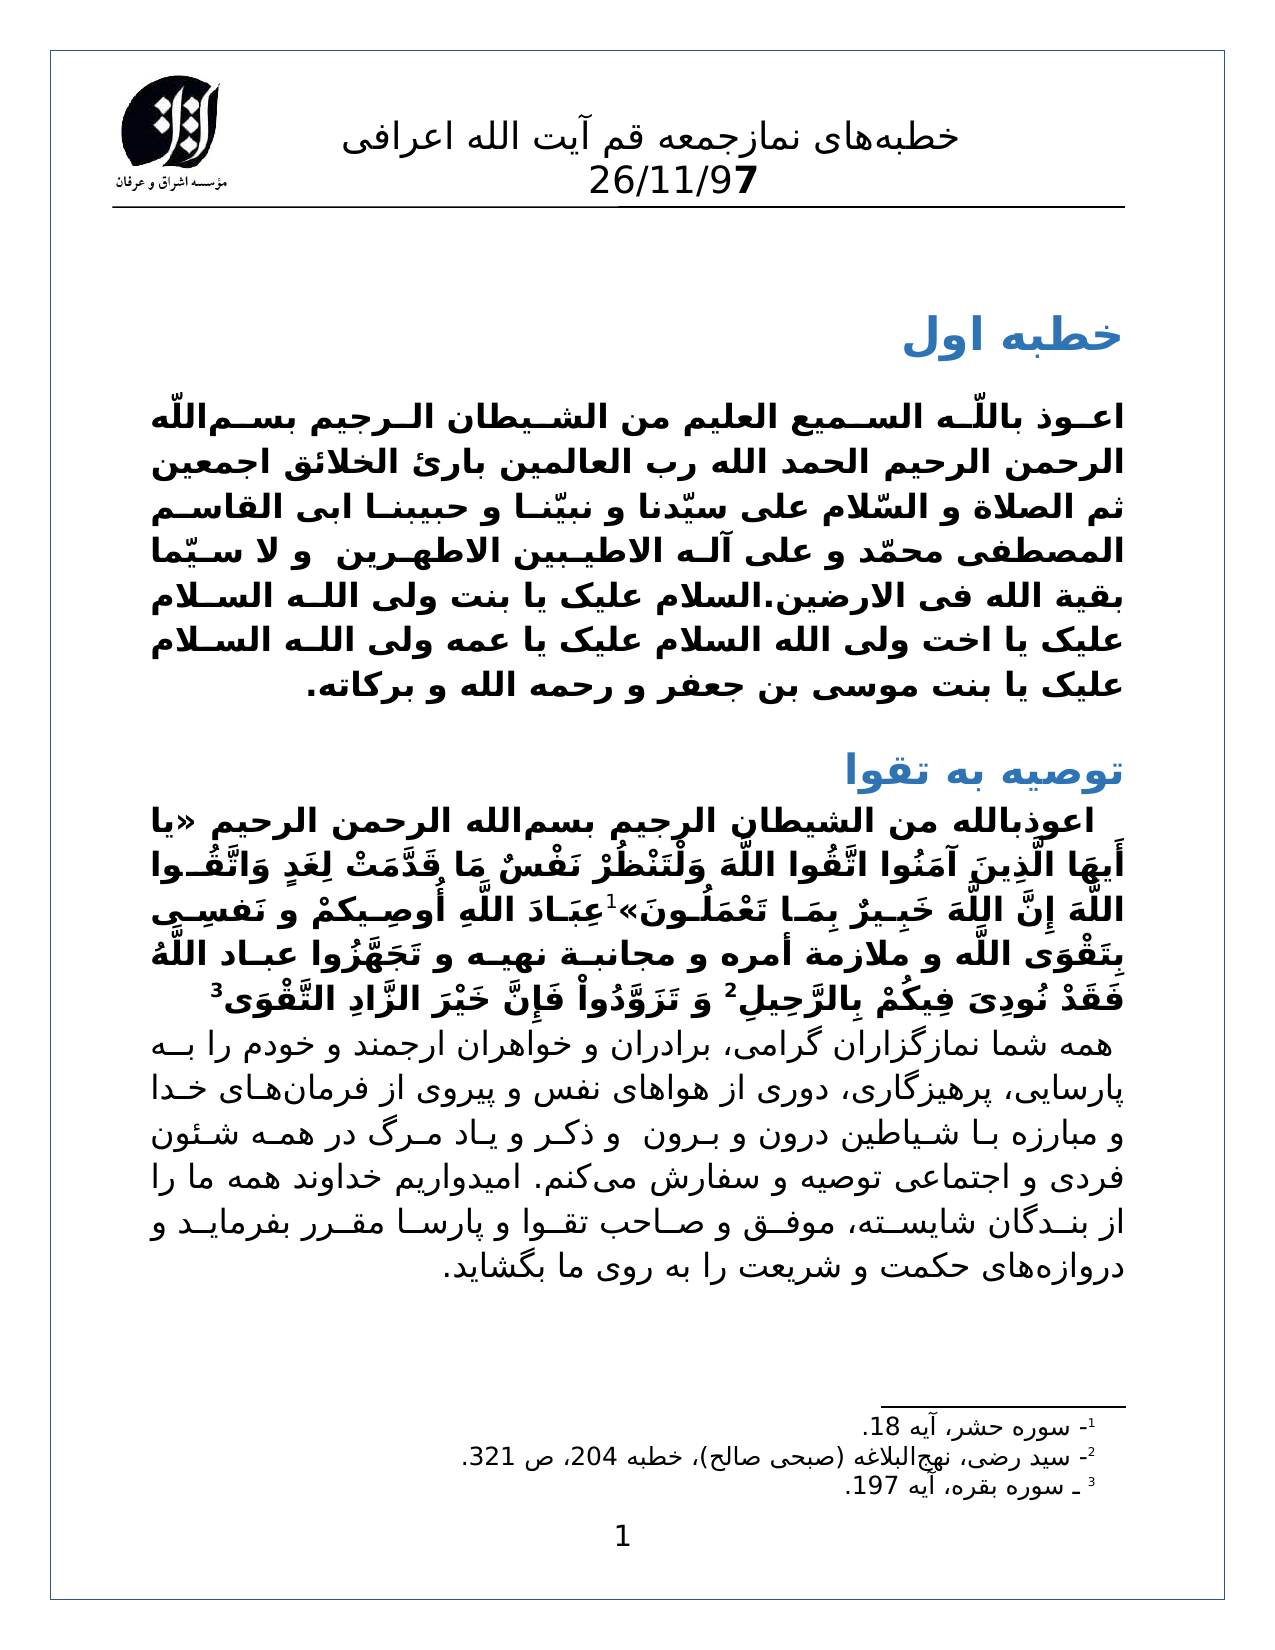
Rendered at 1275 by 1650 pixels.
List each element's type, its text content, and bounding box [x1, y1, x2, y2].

text اعوذ باللّه السمیع العلیم من الشیطان الرجیم بسم‌اللّه الرحمن الرحیم الحمد الله رب العالمین بارئ الخلائق اجمعین ثم الصلاة و السّلام علی سیّدنا و نبیّنا و حبیبنا ابی القاسم المصطفی محمّد و علی آله الاطیبین الاطهرین و لا سیّما بقیة الله فی الارضین.السلام علیک یا بنت ولی الله السلام علیک یا اخت ولی الله السلام علیک یا عمه ولی الله السلام علیک یا بنت موسی بن جعفر و رحمه الله و برکاته. [150, 398, 1125, 704]
text همه شما نمازگزاران گرامی، برادران و خواهران ارجمند و خودم را به پارسایی، پرهیزگاری، دوری از هواهای نفس و پیروی از فرمان‌های خدا و مبارزه با شیاطین درون و برون و ذکر و یاد مرگ در همه شئون فردی و اجتماعی توصیه و سفارش می‌کنم. امیدواریم خداوند همه ما را از بندگان شایسته، موفق و صاحب تقوا و پارسا مقرر بفرماید و دروازه‌های حکمت و شریعت را به روی ما بگشاید. [150, 1024, 1125, 1286]
picture [112, 75, 228, 192]
subtitle توصیه به تقوا [150, 745, 1125, 794]
text اعوذبالله من الشیطان الرجیم بسم‌الله الرحمن الرحیم «یا أَیهَا الَّذِینَ آمَنُوا اتَّقُوا اللَّهَ وَلْتَنْظُرْ نَفْسٌ مَا قَدَّمَتْ لِغَدٍ وَاتَّقُوا اللَّهَ إِنَّ اللَّهَ خَبِیرٌ بِمَا تَعْمَلُونَ»عِبَادَ اللَّهِ أُوصِیکمْ و نَفسِی بِتَقْوَی اللَّه و ملازمة أمره و مجانبة نهیه و تَجَهَّزُوا عباد اللَّهُ فَقَدْ نُودِیَ فِیکُمْ بِالرَّحِیلِ وَ تَزَوَّدُواْ فَإِنَّ خَیْرَ الزَّادِ التَّقْوَی [150, 801, 1125, 1018]
subtitle خطبه اول [150, 307, 1125, 361]
